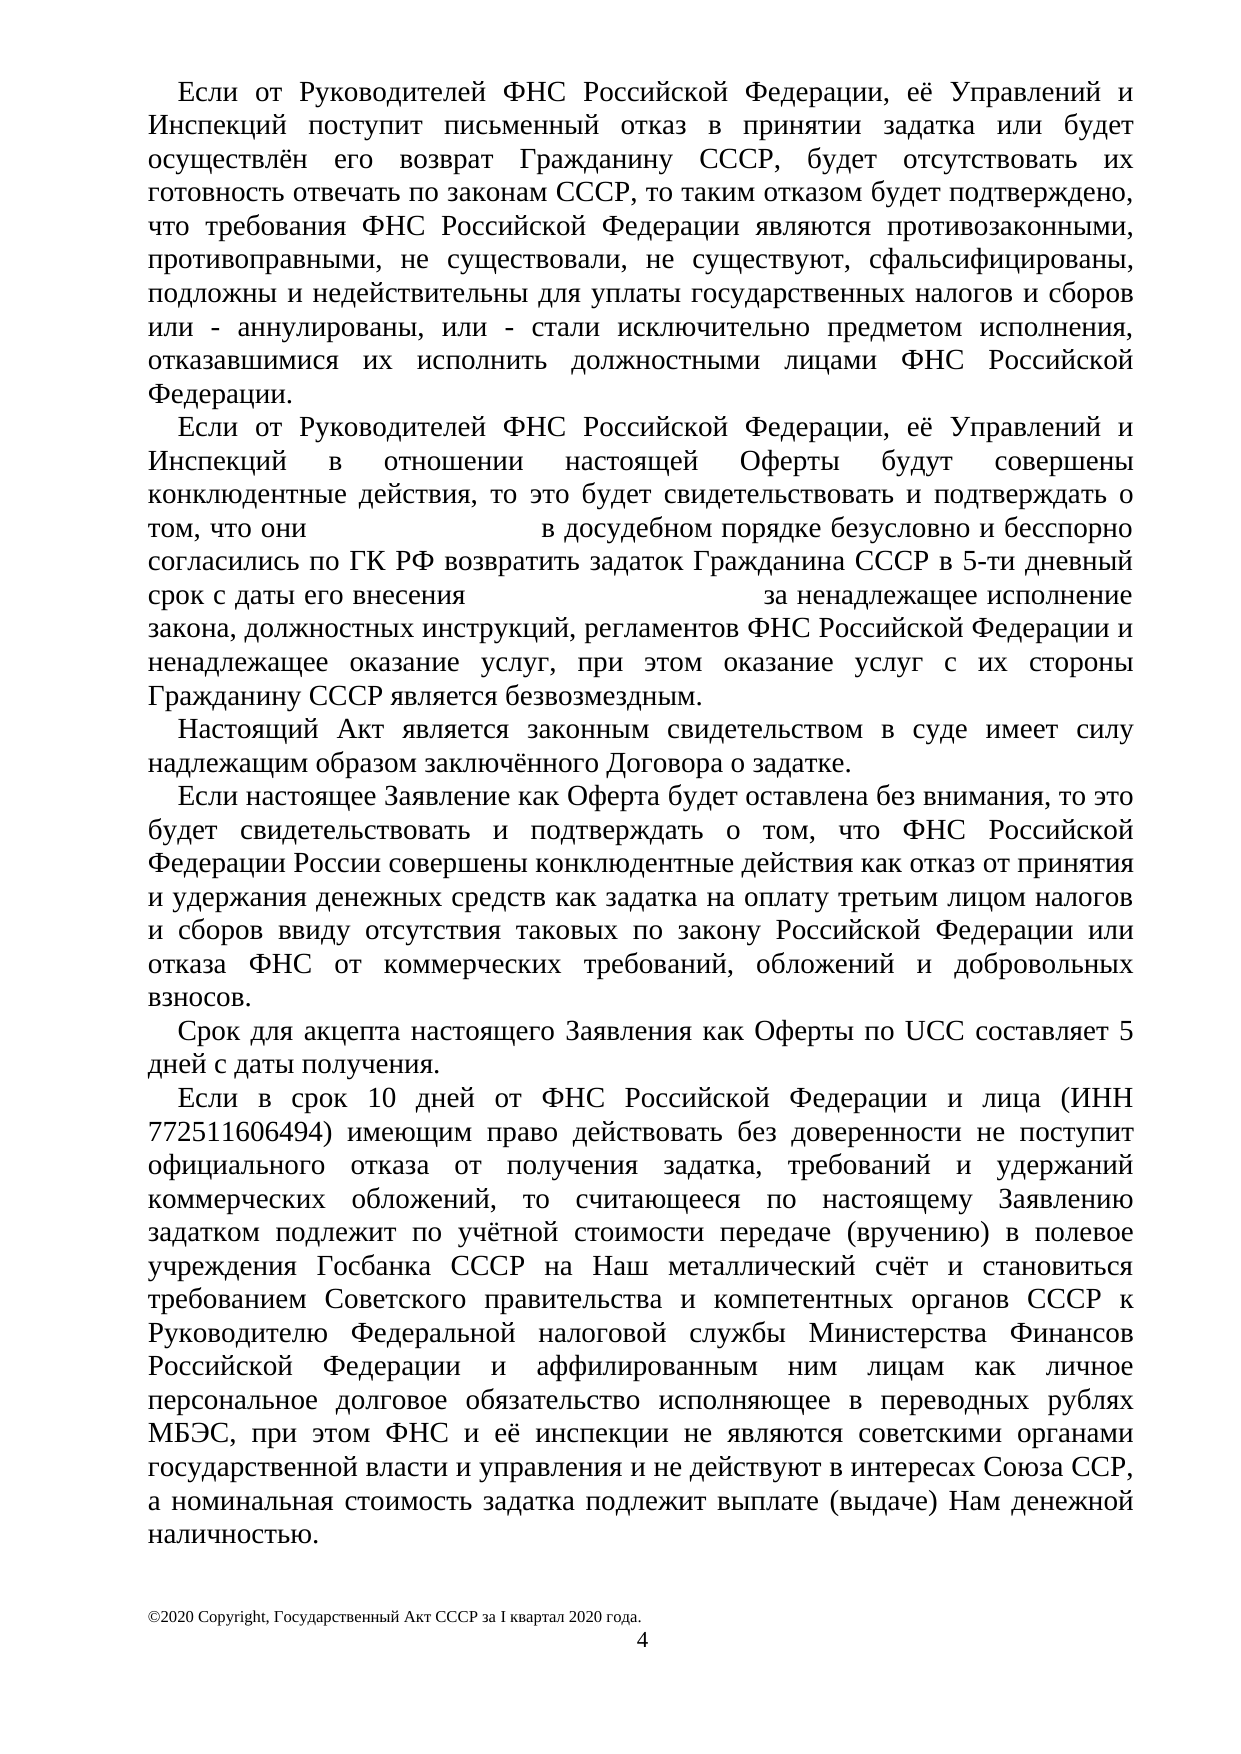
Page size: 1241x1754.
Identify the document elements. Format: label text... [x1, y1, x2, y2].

text Настоящий Акт является законным свидетельством в суде имеет силу надлежащим образом заключённого Договора о задатке. [148, 711, 1134, 778]
text Если в срок 10 дней от ФНС Российской Федерации и лица (ИНН 772511606494) имеющим право действовать без доверенности не поступит официального отказа от получения задатка, требований и удержаний коммерческих обложений, то считающееся по настоящему Заявлению задатком подлежит по учётной стоимости передаче (вручению) в полевое учреждения Госбанка СССР на Наш металлический счёт и становиться требованием Советского правительства и компетентных органов СССР к Руководителю Федеральной налоговой службы Министерства Финансов Российской Федерации и аффилированным ним лицам как личное персональное долговое обязательство исполняющее в переводных рублях МБЭС, при этом ФНС и её инспекции не являются советскими органами государственной власти и управления и не действуют в интересах Союза ССР, а номинальная стоимость задатка подлежит выплате (выдаче) Нам денежной наличностью. [148, 1080, 1134, 1550]
text Если от Руководителей ФНС Российской Федерации, её Управлений и Инспекций в отношении настоящей Оферты будут совершены конклюдентные действия, то это будет свидетельствовать и подтверждать о том, что они в досудебном порядке безусловно и бесспорно согласились по ГК РФ возвратить задаток Гражданина СССР в 5-ти дневный срок с даты его внесения за ненадлежащее исполнение закона, должностных инструкций, регламентов ФНС Российской Федерации и ненадлежащее оказание услуг, при этом оказание услуг с их стороны Гражданину СССР является безвозмездным. [148, 409, 1134, 711]
text Если настоящее Заявление как Оферта будет оставлена без внимания, то это будет свидетельствовать и подтверждать о том, что ФНС Российской Федерации России совершены конклюдентные действия как отказ от принятия и удержания денежных средств как задатка на оплату третьим лицом налогов и сборов ввиду отсутствия таковых по закону Российской Федерации или отказа ФНС от коммерческих требований, обложений и добровольных взносов. [148, 778, 1134, 1013]
text Срок для акцепта настоящего Заявления как Оферты по UCC составляет 5 дней с даты получения. [148, 1013, 1134, 1080]
text Если от Руководителей ФНС Российской Федерации, её Управлений и Инспекций поступит письменный отказ в принятии задатка или будет осуществлён его возврат Гражданину СССР, будет отсутствовать их готовность отвечать по законам СССР, то таким отказом будет подтверждено, что требования ФНС Российской Федерации являются противозаконными, противоправными, не существовали, не существуют, сфальсифицированы, подложны и недействительны для уплаты государственных налогов и сборов или - аннулированы, или - стали исключительно предметом исполнения, отказавшимися их исполнить должностными лицами ФНС Российской Федерации. [148, 74, 1134, 409]
